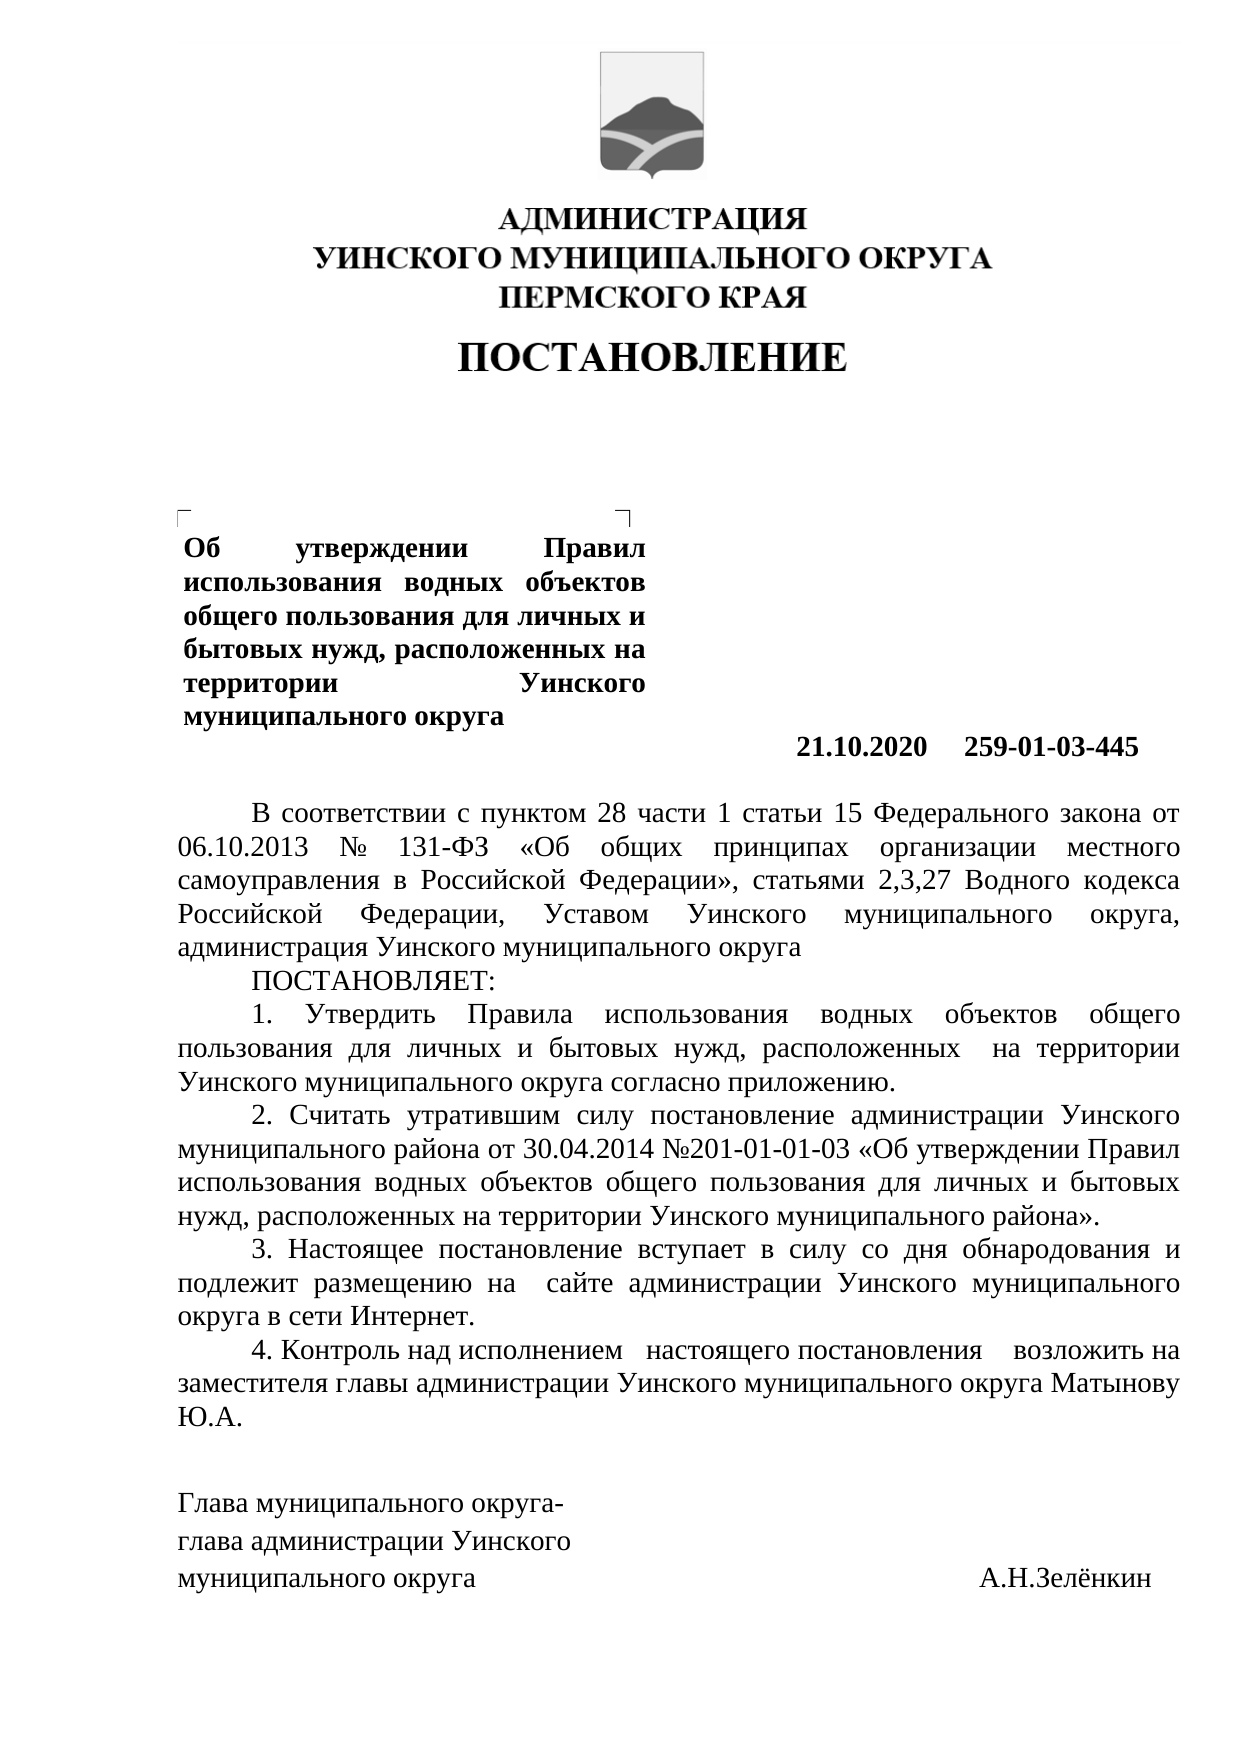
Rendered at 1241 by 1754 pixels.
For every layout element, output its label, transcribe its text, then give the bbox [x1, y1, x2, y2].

text 21.10.2020 259-01-03-445 [177, 527, 1181, 762]
text 1. Утвердить Правила использования водных объектов общего пользования для личных и бытовых нужд, расположенных на территории Уинского муниципального округа согласно приложению. [177, 997, 1181, 1097]
text ПОСТАНОВЛЯЕТ: [177, 963, 1181, 997]
text муниципального округа А.Н.Зелёнкин [177, 1558, 1181, 1595]
text 3. Настоящее постановление вступает в силу со дня обнародования и подлежит размещению на сайте администрации Уинского муниципального округа в сети Интернет. [177, 1231, 1181, 1332]
picture [177, 41, 1181, 527]
text глава администрации Уинского [177, 1520, 1181, 1558]
text 4. Контроль над исполнением настоящего постановления возложить на заместителя главы администрации Уинского муниципального округа Матынову Ю.А. [177, 1332, 1181, 1433]
text 2. Считать утратившим силу постановление администрации Уинского муниципального района от 30.04.2014 №201-01-01-03 «Об утверждении Правил использования водных объектов общего пользования для личных и бытовых нужд, расположенных на территории Уинского муниципального района». [177, 1097, 1181, 1231]
text В соответствии с пунктом 28 части 1 статьи 15 Федерального закона от 06.10.2013 № 131-ФЗ «Об общих принципах организации местного самоуправления в Российской Федерации», статьями 2,3,27 Водного кодекса Российской Федерации, Уставом Уинского муниципального округа, администрация Уинского муниципального округа [177, 795, 1181, 963]
text Глава муниципального округа- [177, 1483, 1181, 1520]
